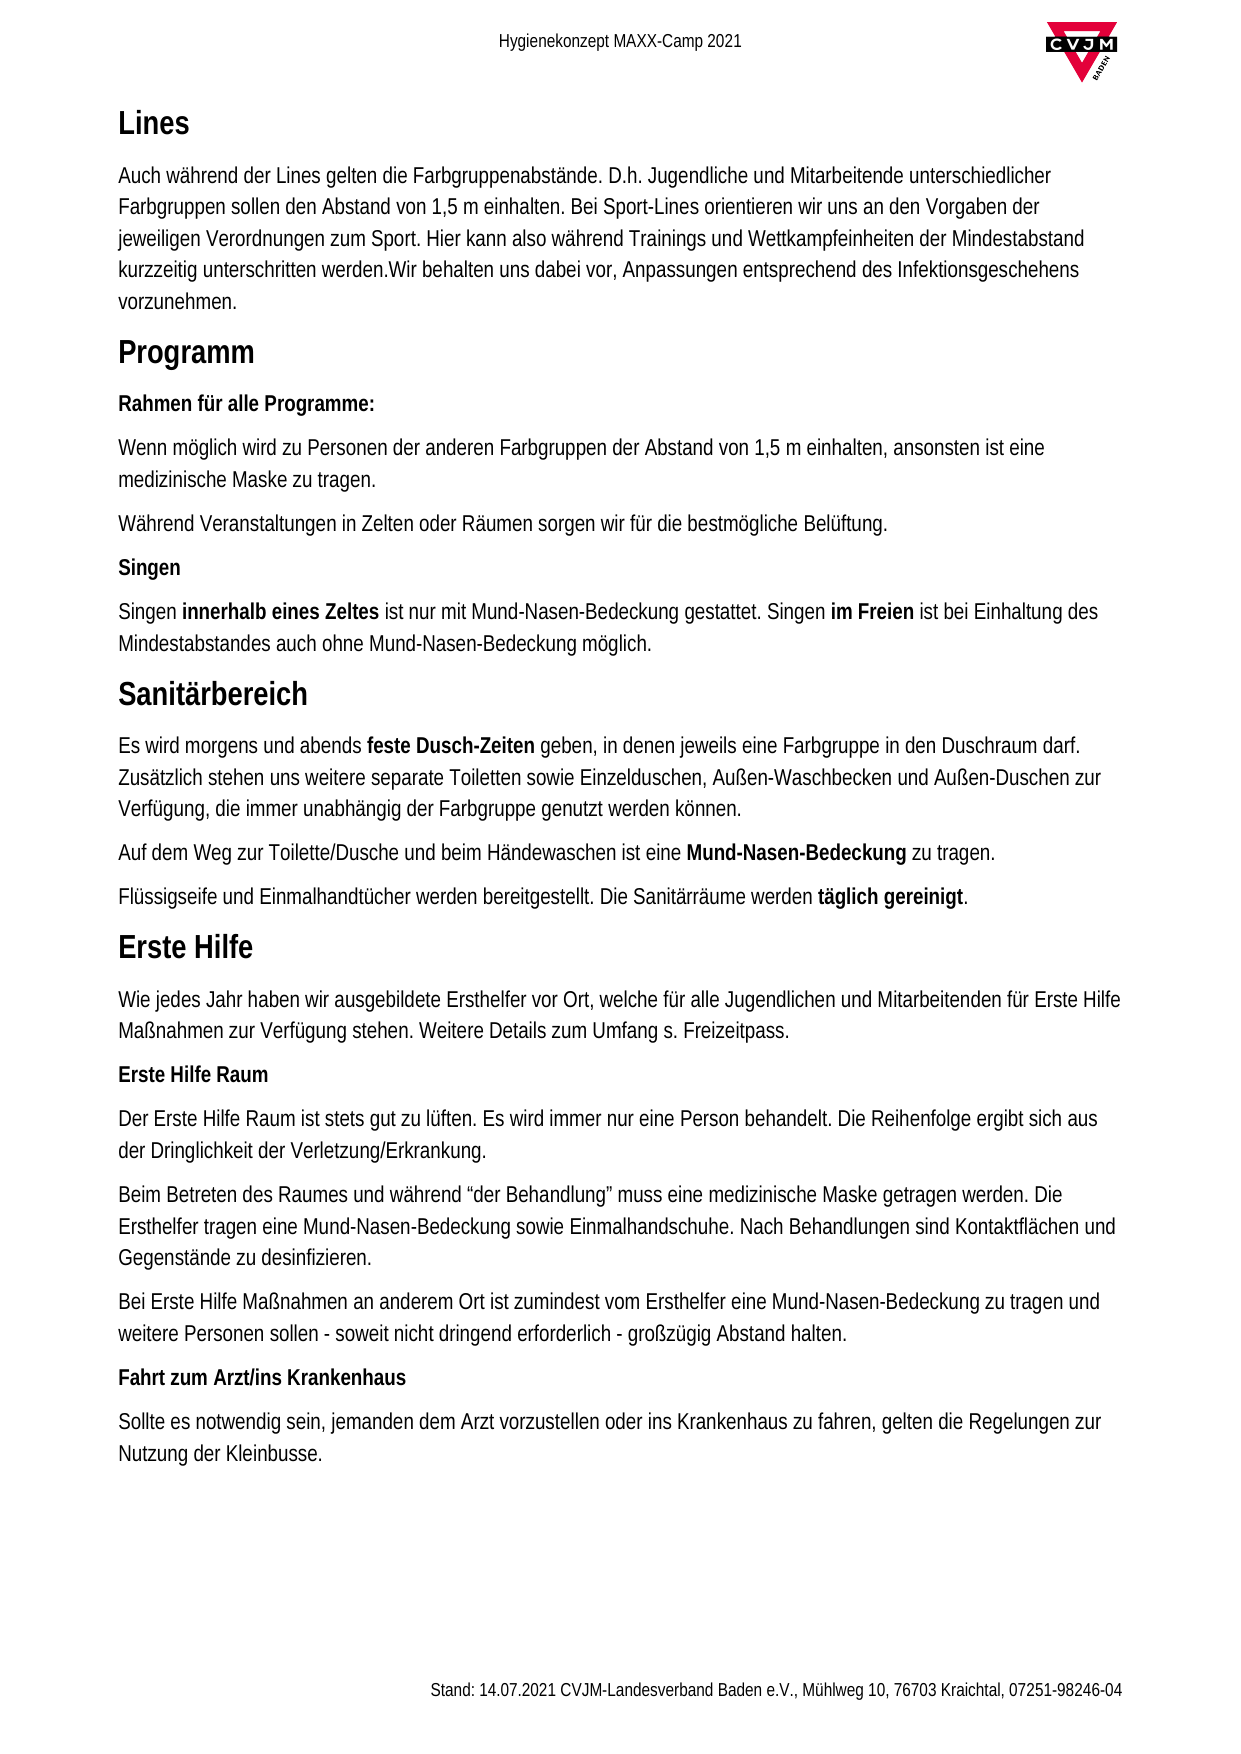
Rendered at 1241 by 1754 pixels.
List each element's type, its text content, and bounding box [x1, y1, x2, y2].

text Wie jedes Jahr haben wir ausgebildete Ersthelfer vor Ort, welche für alle Jugendlichen und Mitarbeitenden für Erste Hilfe Maßnahmen zur Verfügung stehen. Weitere Details zum Umfang s. Freizeitpass. [118, 986, 1122, 1044]
text Auf dem Weg zur Toilette/Dusche und beim Händewaschen ist eine Mund-Nasen-Bedeckung zu tragen. [118, 839, 1122, 866]
text Rahmen für alle Programme: [118, 390, 1122, 417]
text Beim Betreten des Raumes und während “der Behandlung” muss eine medizinische Maske getragen werden. Die Ersthelfer tragen eine Mund-Nasen-Bedeckung sowie Einmalhandschuhe. Nach Behandlungen sind Kontaktflächen und Gegenstände zu desinfizieren. [118, 1181, 1122, 1271]
text Während Veranstaltungen in Zelten oder Räumen sorgen wir für die bestmögliche Belüftung. [118, 510, 1122, 536]
subtitle Lines [118, 103, 1122, 142]
text Sollte es notwendig sein, jemanden dem Arzt vorzustellen oder ins Krankenhaus zu fahren, gelten die Regelungen zur Nutzung der Kleinbusse. [118, 1408, 1122, 1466]
text Es wird morgens und abends feste Dusch-Zeiten geben, in denen jeweils eine Farbgruppe in den Duschraum darf. Zusätzlich stehen uns weitere separate Toiletten sowie Einzelduschen, Außen-Waschbecken und Außen-Duschen zur Verfügung, die immer unabhängig der Farbgruppe genutzt werden können. [118, 732, 1122, 822]
text Bei Erste Hilfe Maßnahmen an anderem Ort ist zumindest vom Ersthelfer eine Mund-Nasen-Bedeckung zu tragen und weitere Personen sollen - soweit nicht dringend erforderlich - großzügig Abstand halten. [118, 1288, 1122, 1346]
subtitle Fahrt zum Arzt/ins Krankenhaus [118, 1364, 1122, 1390]
text Singen [118, 554, 1122, 580]
text Flüssigseife und Einmalhandtücher werden bereitgestellt. Die Sanitärräume werden täglich gereinigt. [118, 883, 1122, 910]
text Auch während der Lines gelten die Farbgruppenabstände. D.h. Jugendliche und Mitarbeitende unterschiedlicher Farbgruppen sollen den Abstand von 1,5 m einhalten. Bei Sport-Lines orientieren wir uns an den Vorgaben der jeweiligen Verordnungen zum Sport. Hier kann also während Trainings und Wettkampfeinheiten der Mindestabstand kurzzeitig unterschritten werden.Wir behalten uns dabei vor, Anpassungen entsprechend des Infektionsgeschehens vorzunehmen. [118, 162, 1122, 314]
text Wenn möglich wird zu Personen der anderen Farbgruppen der Abstand von 1,5 m einhalten, ansonsten ist eine medizinische Maske zu tragen. [118, 434, 1122, 492]
subtitle Programm [118, 332, 1122, 370]
picture [1046, 22, 1118, 83]
subtitle Erste Hilfe [118, 927, 1122, 966]
subtitle Sanitärbereich [118, 674, 1122, 712]
text Der Erste Hilfe Raum ist stets gut zu lüften. Es wird immer nur eine Person behandelt. Die Reihenfolge ergibt sich aus der Dringlichkeit der Verletzung/Erkrankung. [118, 1105, 1122, 1163]
text Singen innerhalb eines Zeltes ist nur mit Mund-Nasen-Bedeckung gestattet. Singen im Freien ist bei Einhaltung des Mindestabstandes auch ohne Mund-Nasen-Bedeckung möglich. [118, 598, 1122, 656]
subtitle Erste Hilfe Raum [118, 1061, 1122, 1088]
